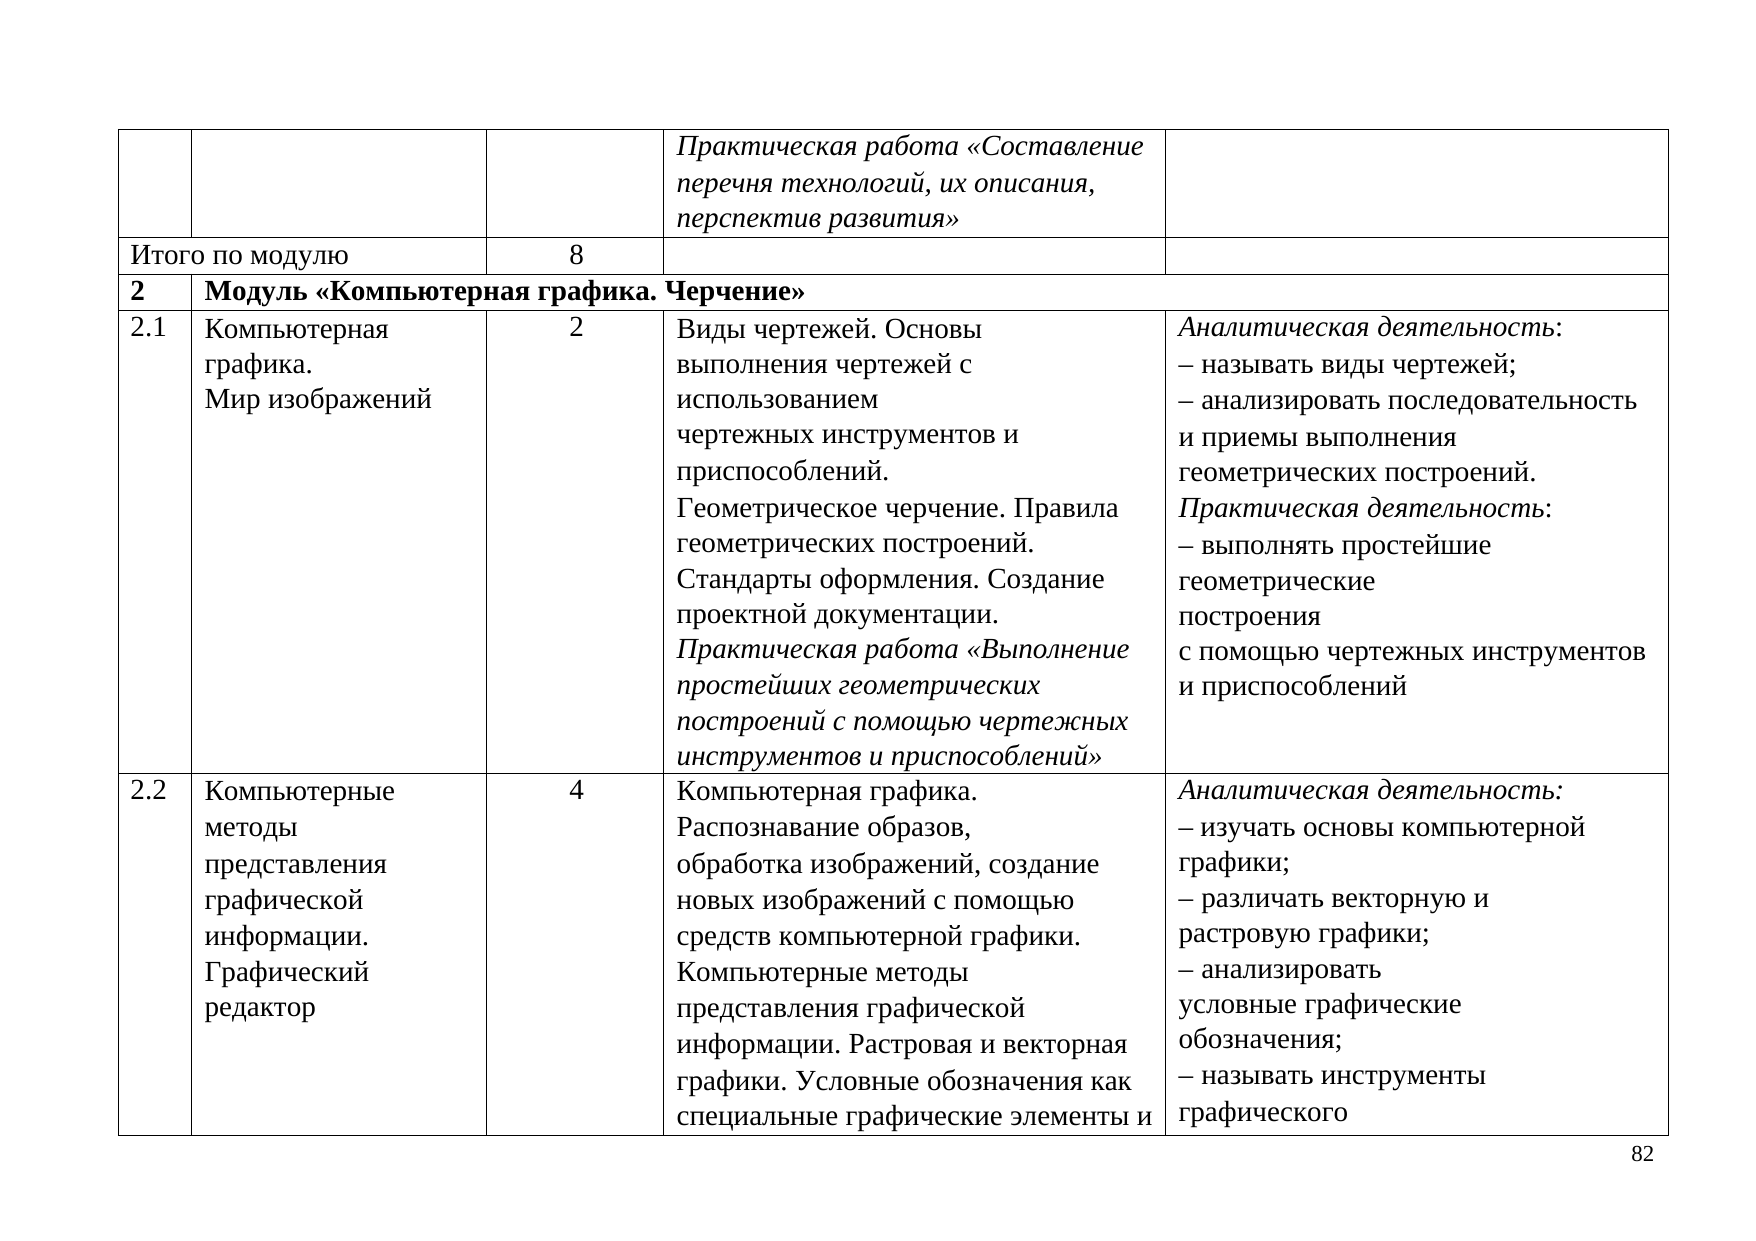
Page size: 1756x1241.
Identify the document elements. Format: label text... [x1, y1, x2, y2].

table_header [192, 130, 486, 237]
table_header [487, 130, 663, 237]
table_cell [664, 774, 1165, 1134]
table_cell 4 [487, 774, 663, 1134]
table_cell Компьютерная графика. Мир изображений [192, 311, 486, 772]
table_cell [1166, 774, 1668, 1134]
table_cell 8 [487, 238, 663, 273]
table_cell 2.1 [119, 311, 191, 772]
table_cell [664, 238, 1165, 273]
table_cell 2 [119, 275, 191, 310]
table_cell Виды чертежей. Основы выполнения чертежей с использованием чертежных инструментов и приспособлений. Геометрическое черчение. Правила геометрических построений. Стандарты оформления. Создание проектной документации. Практическая работа «Выполнение простейших геометрических построений с помощью чертежных инструментов и приспособлений» [664, 311, 1165, 772]
table_header [119, 130, 191, 237]
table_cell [192, 774, 486, 1134]
table_header Практическая работа «Составление перечня технологий, их описания, перспектив развития» [664, 130, 1165, 237]
table_cell Итого по модулю [119, 238, 486, 273]
table_header [1166, 130, 1668, 237]
table_cell 2 [487, 311, 663, 772]
table_cell 2.2 [119, 774, 191, 1134]
table_cell [1166, 238, 1668, 273]
table_cell Модуль «Компьютерная графика. Черчение» [192, 275, 1668, 310]
table_cell Аналитическая деятельность: называть виды чертежей; анализировать последовательность и приемы выполнения геометрических построений. Практическая деятельность: выполнять простейшие геометрические построения с помощью чертежных инструментов и приспособлений [1166, 311, 1668, 772]
